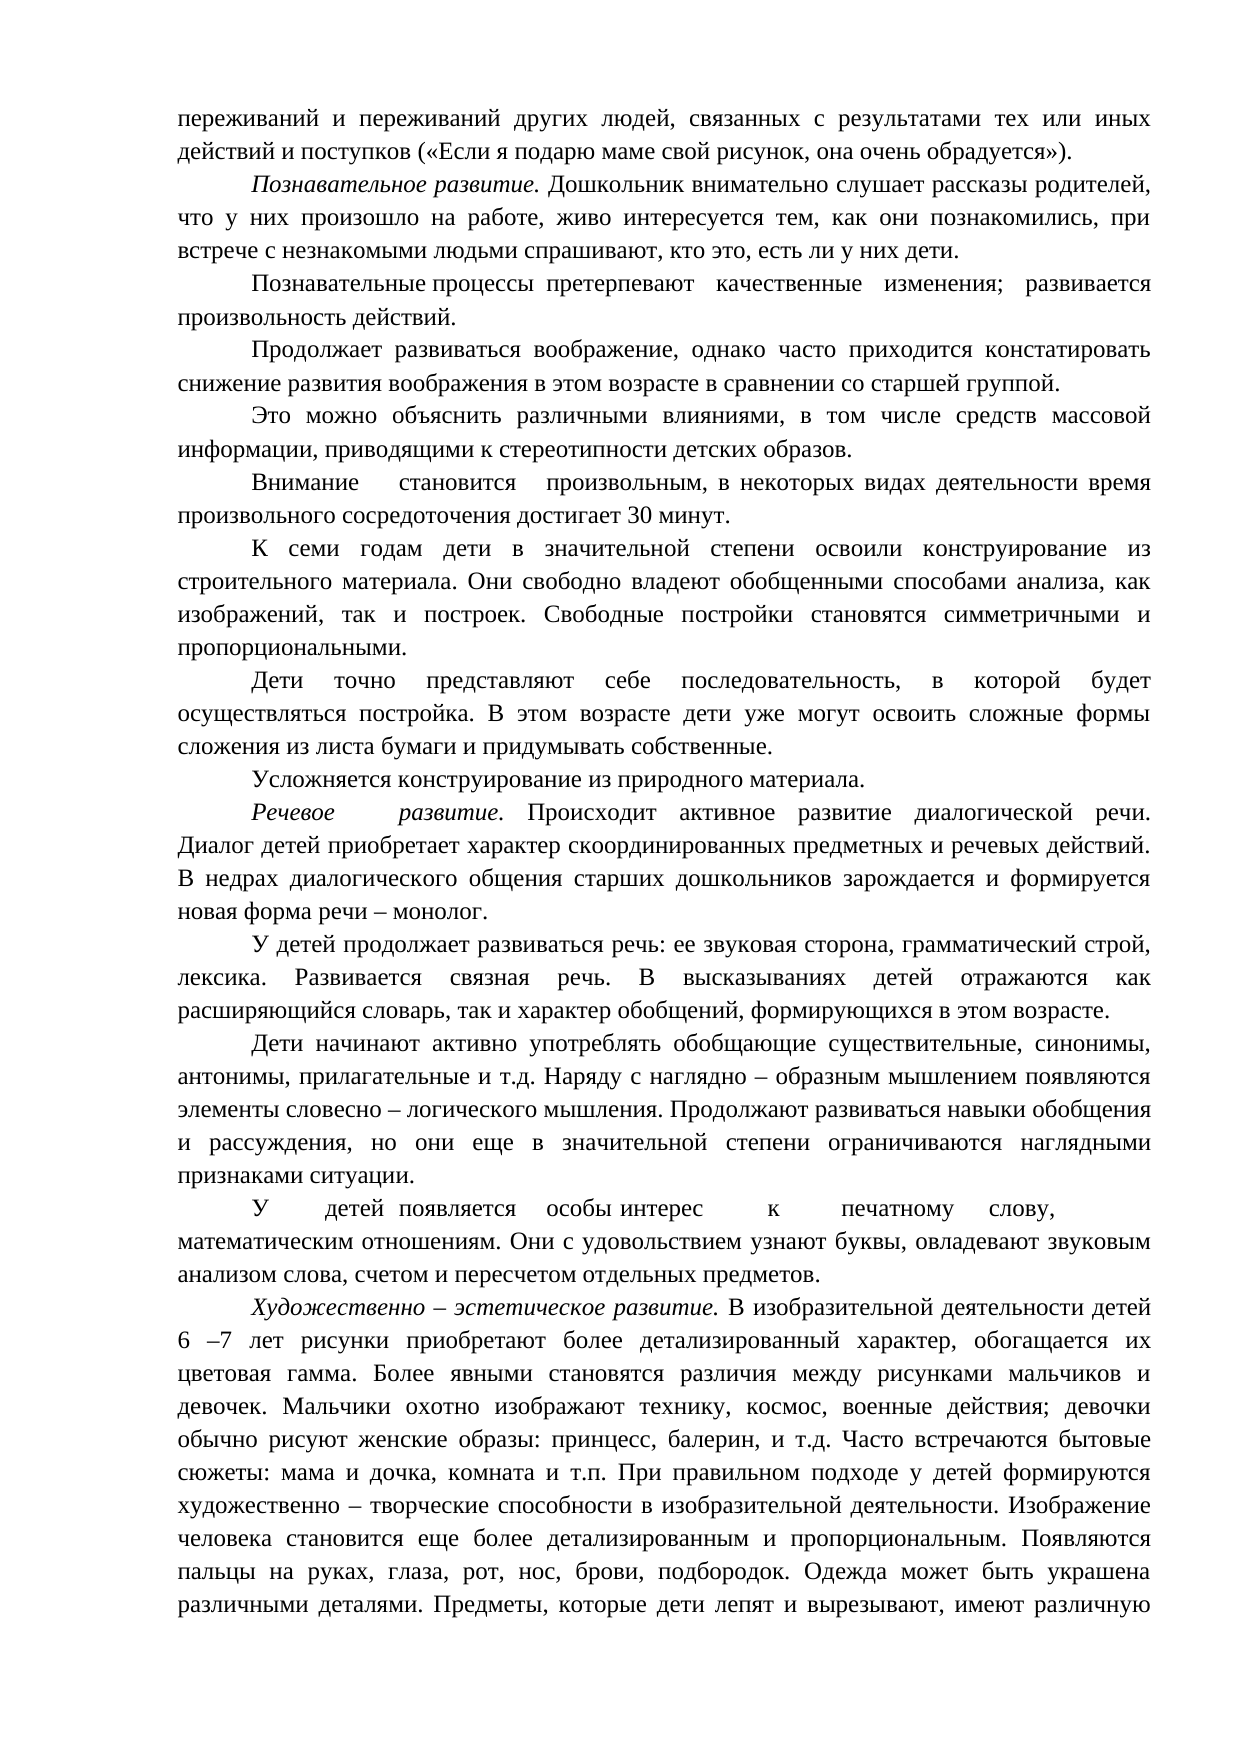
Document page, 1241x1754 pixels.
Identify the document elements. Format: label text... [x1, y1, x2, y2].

text Продолжает развиваться воображение, однако часто приходится констатировать снижение развития воображения в этом возрасте в сравнении со старшей группой. [177, 334, 1152, 396]
text К семи годам дети в значительной степени освоили конструирование из строительного материала. Они свободно владеют обобщенными способами анализа, как изображений, так и построек. Свободные постройки становятся симметричными и пропорциональными. [177, 533, 1152, 661]
text Усложняется конструирование из природного материала. [177, 764, 1152, 793]
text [177, 103, 1152, 165]
text Познавательные процессы претерпевают качественные изменения; развивается произвольность действий. [177, 268, 1152, 330]
text Дети точно представляют себе последовательность, в которой будет осуществляться постройка. В этом возрасте дети уже могут освоить сложные формы сложения из листа бумаги и придумывать собственные. [177, 665, 1152, 759]
text Дети начинают активно употреблять обобщающие существительные, синонимы, антонимы, прилагательные и т.д. Наряду с наглядно – образным мышлением появляются элементы словесно – логического мышления. Продолжают развиваться навыки обобщения и рассуждения, но они еще в значительной степени ограничиваются наглядными признаками ситуации. [177, 1028, 1152, 1189]
text Внимание становится произвольным, в некоторых видах деятельности время произвольного сосредоточения достигает 30 минут. [177, 467, 1152, 528]
text Это можно объяснить различными влияниями, в том числе средств массовой информации, приводящими к стереотипности детских образов. [177, 401, 1152, 462]
text Речевое развитие. Происходит активное развитие диалогической речи. Диалог детей приобретает характер скоординированных предметных и речевых действий. В недрах диалогического общения старших дошкольников зарождается и формируется новая форма речи – монолог. [177, 797, 1152, 925]
text У детей появляется особы интерес к печатному слову, математическим отношениям. Они с удовольствием узнают буквы, овладевают звуковым анализом слова, счетом и пересчетом отдельных предметов. [177, 1193, 1152, 1288]
text Познавательное развитие. Дошкольник внимательно слушает рассказы родителей, что у них произошло на работе, живо интересуется тем, как они познакомились, при встрече с незнакомыми людьми спрашивают, кто это, есть ли у них дети. [177, 169, 1152, 264]
text У детей продолжает развиваться речь: ее звуковая сторона, грамматический строй, лексика. Развивается связная речь. В высказываниях детей отражаются как расширяющийся словарь, так и характер обобщений, формирующихся в этом возрасте. [177, 929, 1152, 1024]
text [177, 1292, 1152, 1618]
